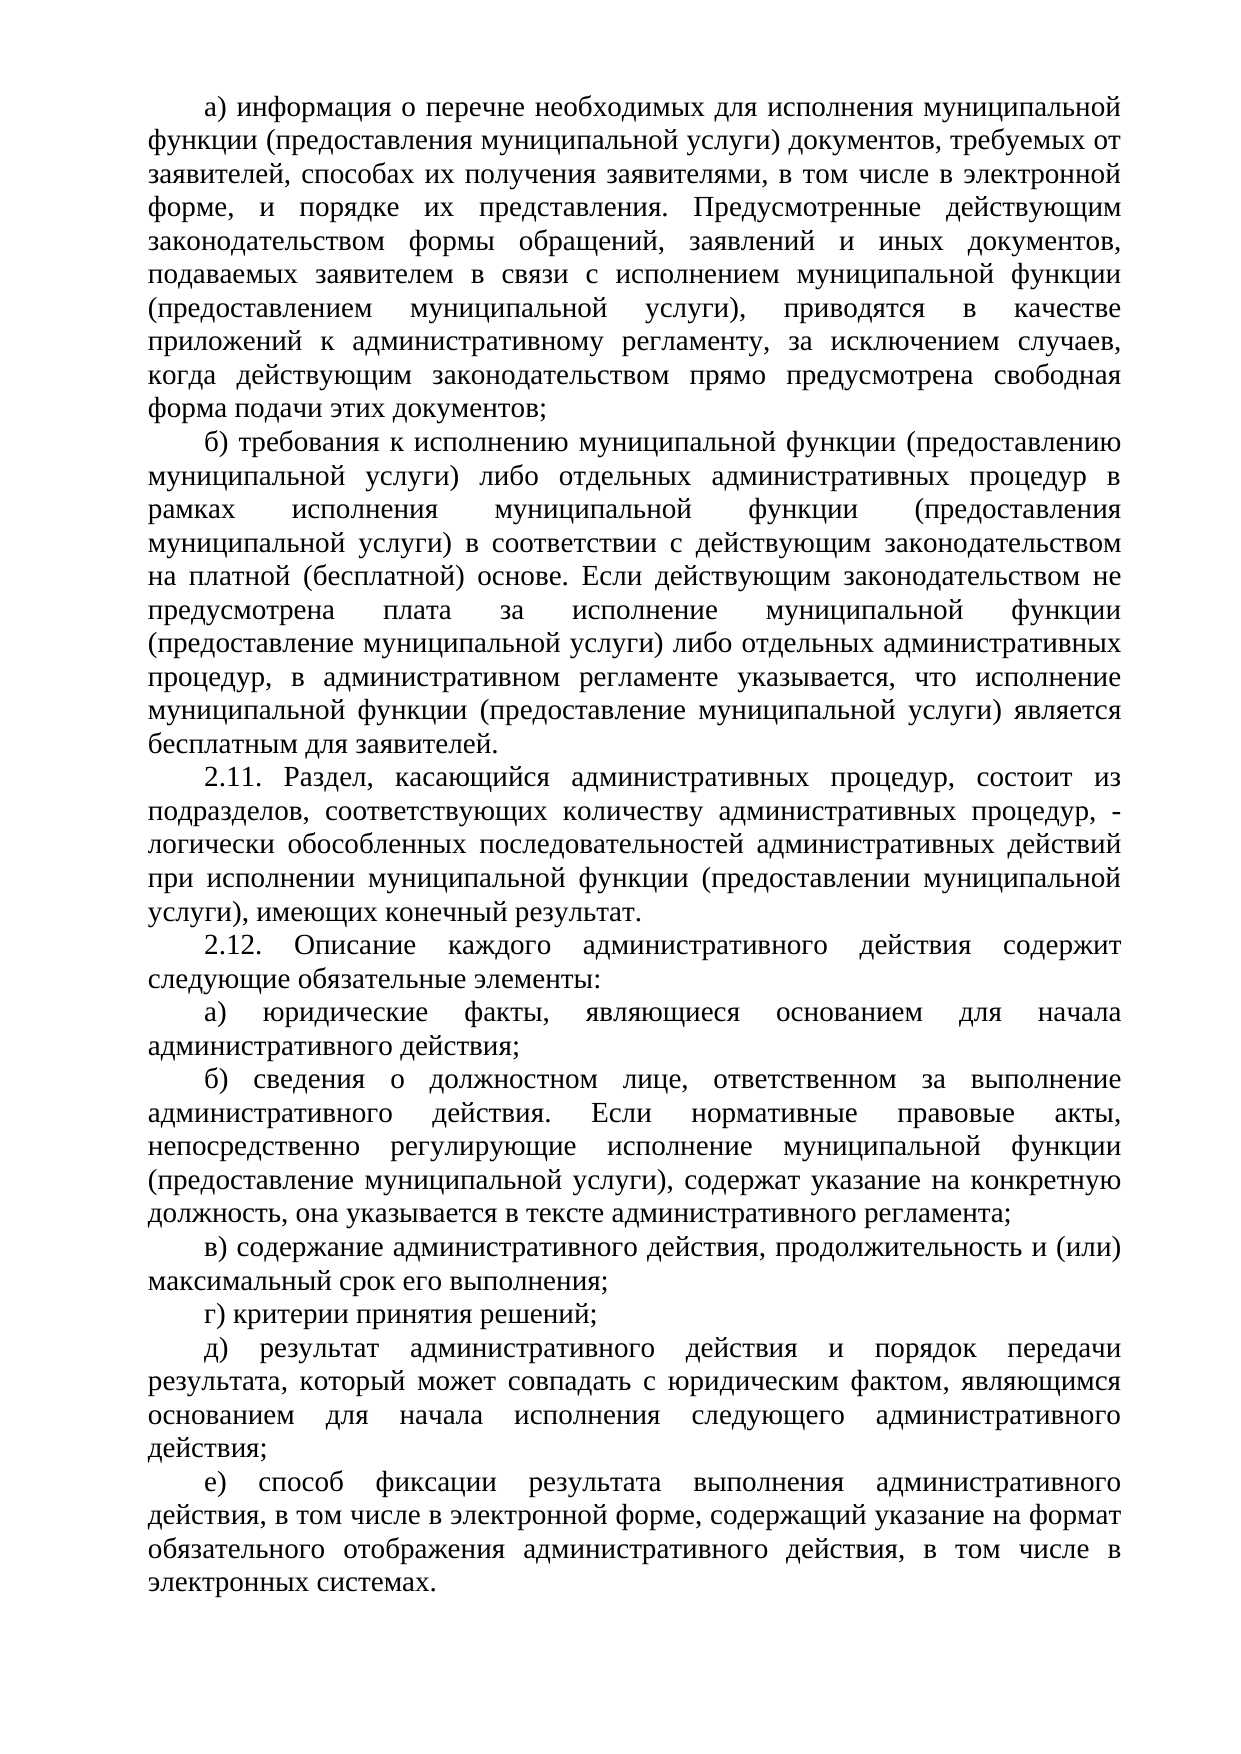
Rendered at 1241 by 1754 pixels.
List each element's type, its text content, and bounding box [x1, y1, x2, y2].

text а) юридические факты, являющиеся основанием для начала административного действия; [148, 994, 1122, 1061]
text б) требования к исполнению муниципальной функции (предоставлению муниципальной услуги) либо отдельных административных процедур в рамках исполнения муниципальной функции (предоставления муниципальной услуги) в соответствии с действующим законодательством на платной (бесплатной) основе. Если действующим законодательством не предусмотрена плата за исполнение муниципальной функции (предоставление муниципальной услуги) либо отдельных административных процедур, в административном регламенте указывается, что исполнение муниципальной функции (предоставление муниципальной услуги) является бесплатным для заявителей. [148, 424, 1122, 759]
text 2.12. Описание каждого административного действия содержит следующие обязательные элементы: [148, 927, 1122, 994]
text а) информация о перечне необходимых для исполнения муниципальной функции (предоставления муниципальной услуги) документов, требуемых от заявителей, способах их получения заявителями, в том числе в электронной форме, и порядке их представления. Предусмотренные действующим законодательством формы обращений, заявлений и иных документов, подаваемых заявителем в связи с исполнением муниципальной функции (предоставлением муниципальной услуги), приводятся в качестве приложений к административному регламенту, за исключением случаев, когда действующим законодательством прямо предусмотрена свободная форма подачи этих документов; [148, 89, 1122, 424]
text е) способ фиксации результата выполнения административного действия, в том числе в электронной форме, содержащий указание на формат обязательного отображения административного действия, в том числе в электронных системах. [148, 1464, 1122, 1598]
text 2.11. Раздел, касающийся административных процедур, состоит из подразделов, соответствующих количеству административных процедур, - логически обособленных последовательностей административных действий при исполнении муниципальной функции (предоставлении муниципальной услуги), имеющих конечный результат. [148, 759, 1122, 927]
text б) сведения о должностном лице, ответственном за выполнение административного действия. Если нормативные правовые акты, непосредственно регулирующие исполнение муниципальной функции (предоставление муниципальной услуги), содержат указание на конкретную должность, она указывается в тексте административного регламента; [148, 1061, 1122, 1229]
text в) содержание административного действия, продолжительность и (или) максимальный срок его выполнения; [148, 1229, 1122, 1296]
text д) результат административного действия и порядок передачи результата, который может совпадать с юридическим фактом, являющимся основанием для начала исполнения следующего административного действия; [148, 1330, 1122, 1464]
text г) критерии принятия решений; [148, 1296, 1122, 1330]
